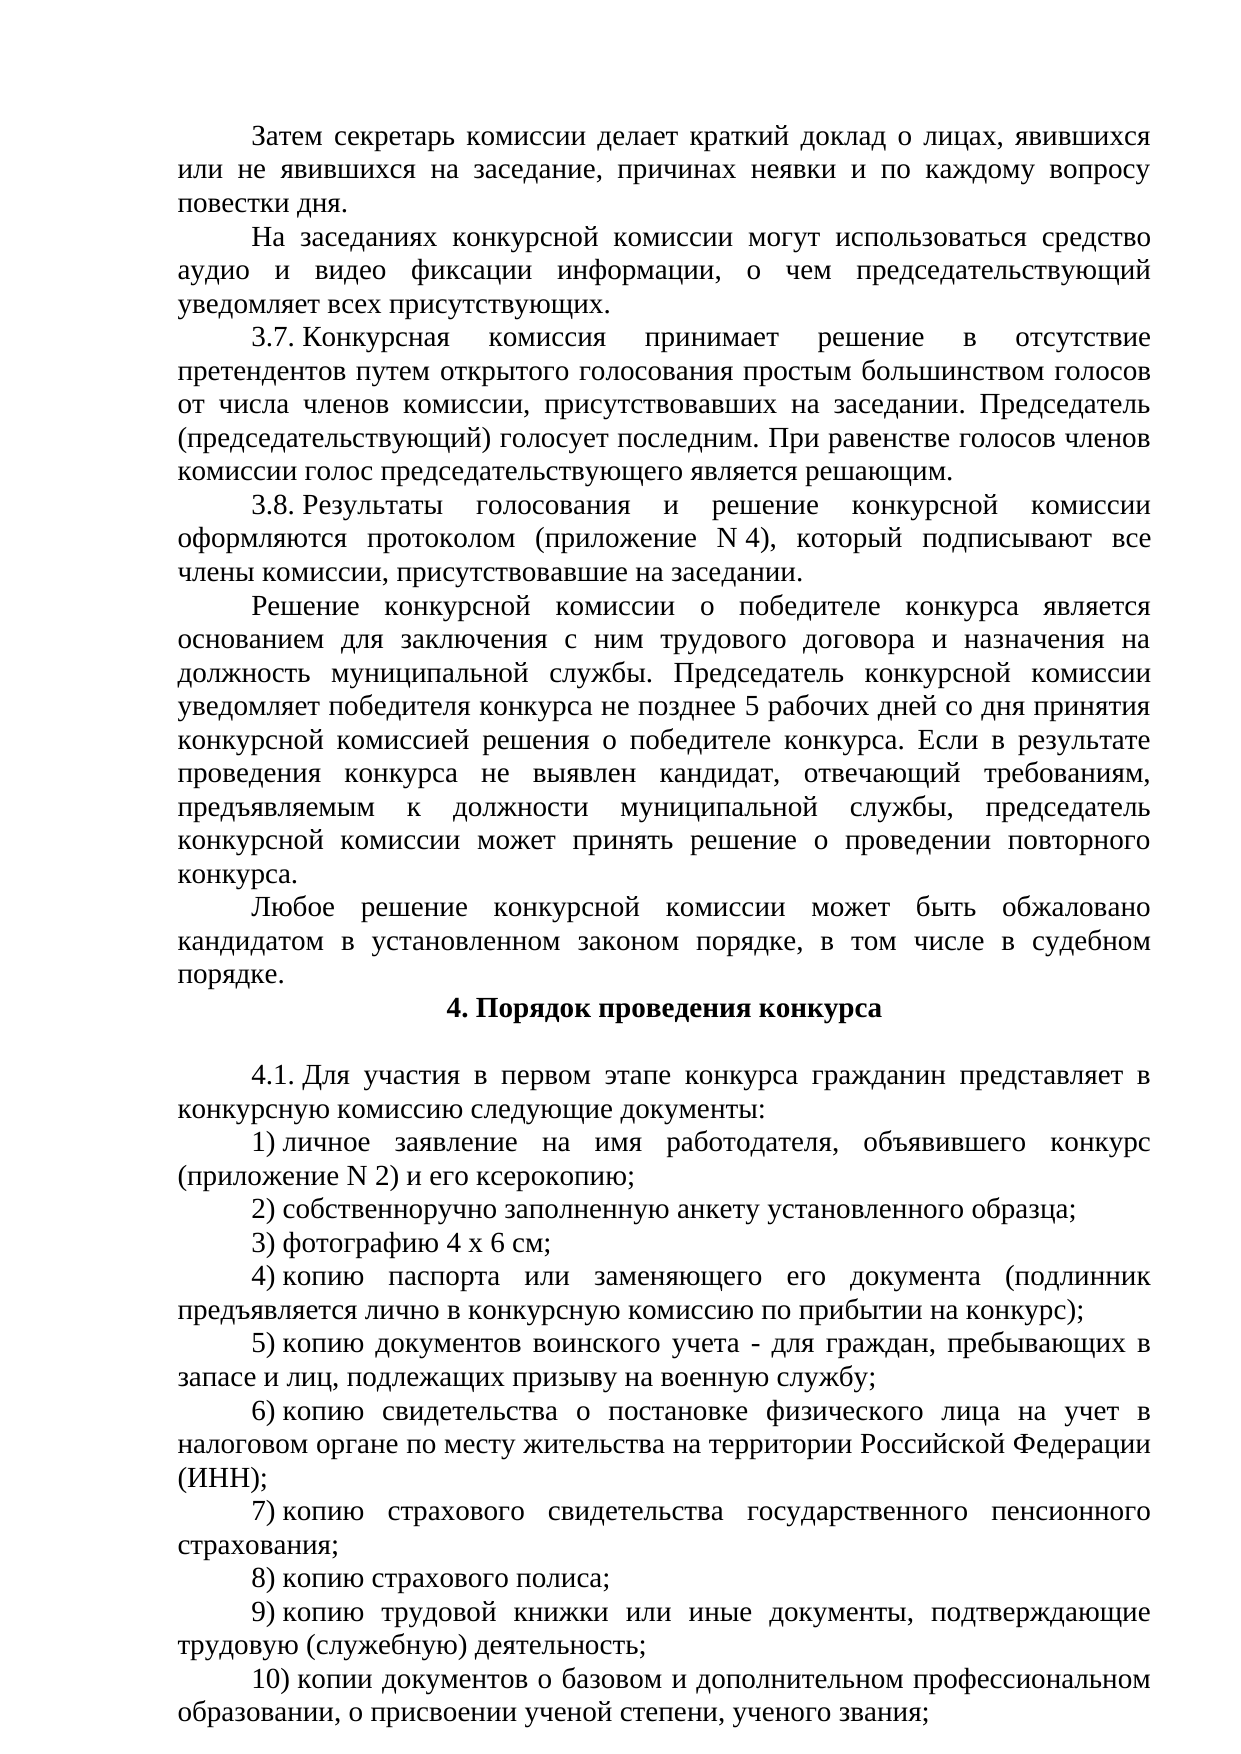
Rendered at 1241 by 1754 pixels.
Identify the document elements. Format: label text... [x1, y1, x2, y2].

text 3.7. Конкурсная комиссия принимает решение в отсутствие претендентов путем открытого голосования простым большинством голосов от числа членов комиссии, присутствовавших на заседании. Председатель (председательствующий) голосует последним. При равенстве голосов членов комиссии голос председательствующего является решающим. [177, 319, 1152, 487]
text 6) копию свидетельства о постановке физического лица на учет в налоговом органе по месту жительства на территории Российской Федерации (ИНН); [177, 1393, 1152, 1493]
text 3) фотографию 4 х 6 см; [177, 1225, 1152, 1258]
text 4) копию паспорта или заменяющего его документа (подлинник предъявляется лично в конкурсную комиссию по прибытии на конкурс); [177, 1258, 1152, 1326]
text 7) копию страхового свидетельства государственного пенсионного страхования; [177, 1493, 1152, 1560]
text 4.1. Для участия в первом этапе конкурса гражданин представляет в конкурсную комиссию следующие документы: [177, 1057, 1152, 1124]
text 4. Порядок проведения конкурса [177, 990, 1152, 1024]
text 3.8. Результаты голосования и решение конкурсной комиссии оформляются протоколом (приложение N 4), который подписывают все члены комиссии, присутствовавшие на заседании. [177, 487, 1152, 588]
text 5) копию документов воинского учета - для граждан, пребывающих в запасе и лиц, подлежащих призыву на военную службу; [177, 1326, 1152, 1393]
text На заседаниях конкурсной комиссии могут использоваться средство аудио и видео фиксации информации, о чем председательствующий уведомляет всех присутствующих. [177, 219, 1152, 319]
text 2) собственноручно заполненную анкету установленного образца; [177, 1191, 1152, 1225]
text Любое решение конкурсной комиссии может быть обжаловано кандидатом в установленном законом порядке, в том числе в судебном порядке. [177, 889, 1152, 990]
text 10) копии документов о базовом и дополнительном профессиональном образовании, о присвоении ученой степени, ученого звания; [177, 1661, 1152, 1728]
text Решение конкурсной комиссии о победителе конкурса является основанием для заключения с ним трудового договора и назначения на должность муниципальной службы. Председатель конкурсной комиссии уведомляет победителя конкурса не позднее 5 рабочих дней со дня принятия конкурсной комиссией решения о победителе конкурса. Если в результате проведения конкурса не выявлен кандидат, отвечающий требованиям, предъявляемым к должности муниципальной службы, председатель конкурсной комиссии может принять решение о проведении повторного конкурса. [177, 588, 1152, 889]
text 8) копию страхового полиса; [177, 1560, 1152, 1594]
text 1) личное заявление на имя работодателя, объявившего конкурс (приложение N 2) и его ксерокопию; [177, 1124, 1152, 1191]
text Затем секретарь комиссии делает краткий доклад о лицах, явившихся или не явившихся на заседание, причинах неявки и по каждому вопросу повестки дня. [177, 118, 1152, 219]
text 9) копию трудовой книжки или иные документы, подтверждающие трудовую (служебную) деятельность; [177, 1594, 1152, 1661]
